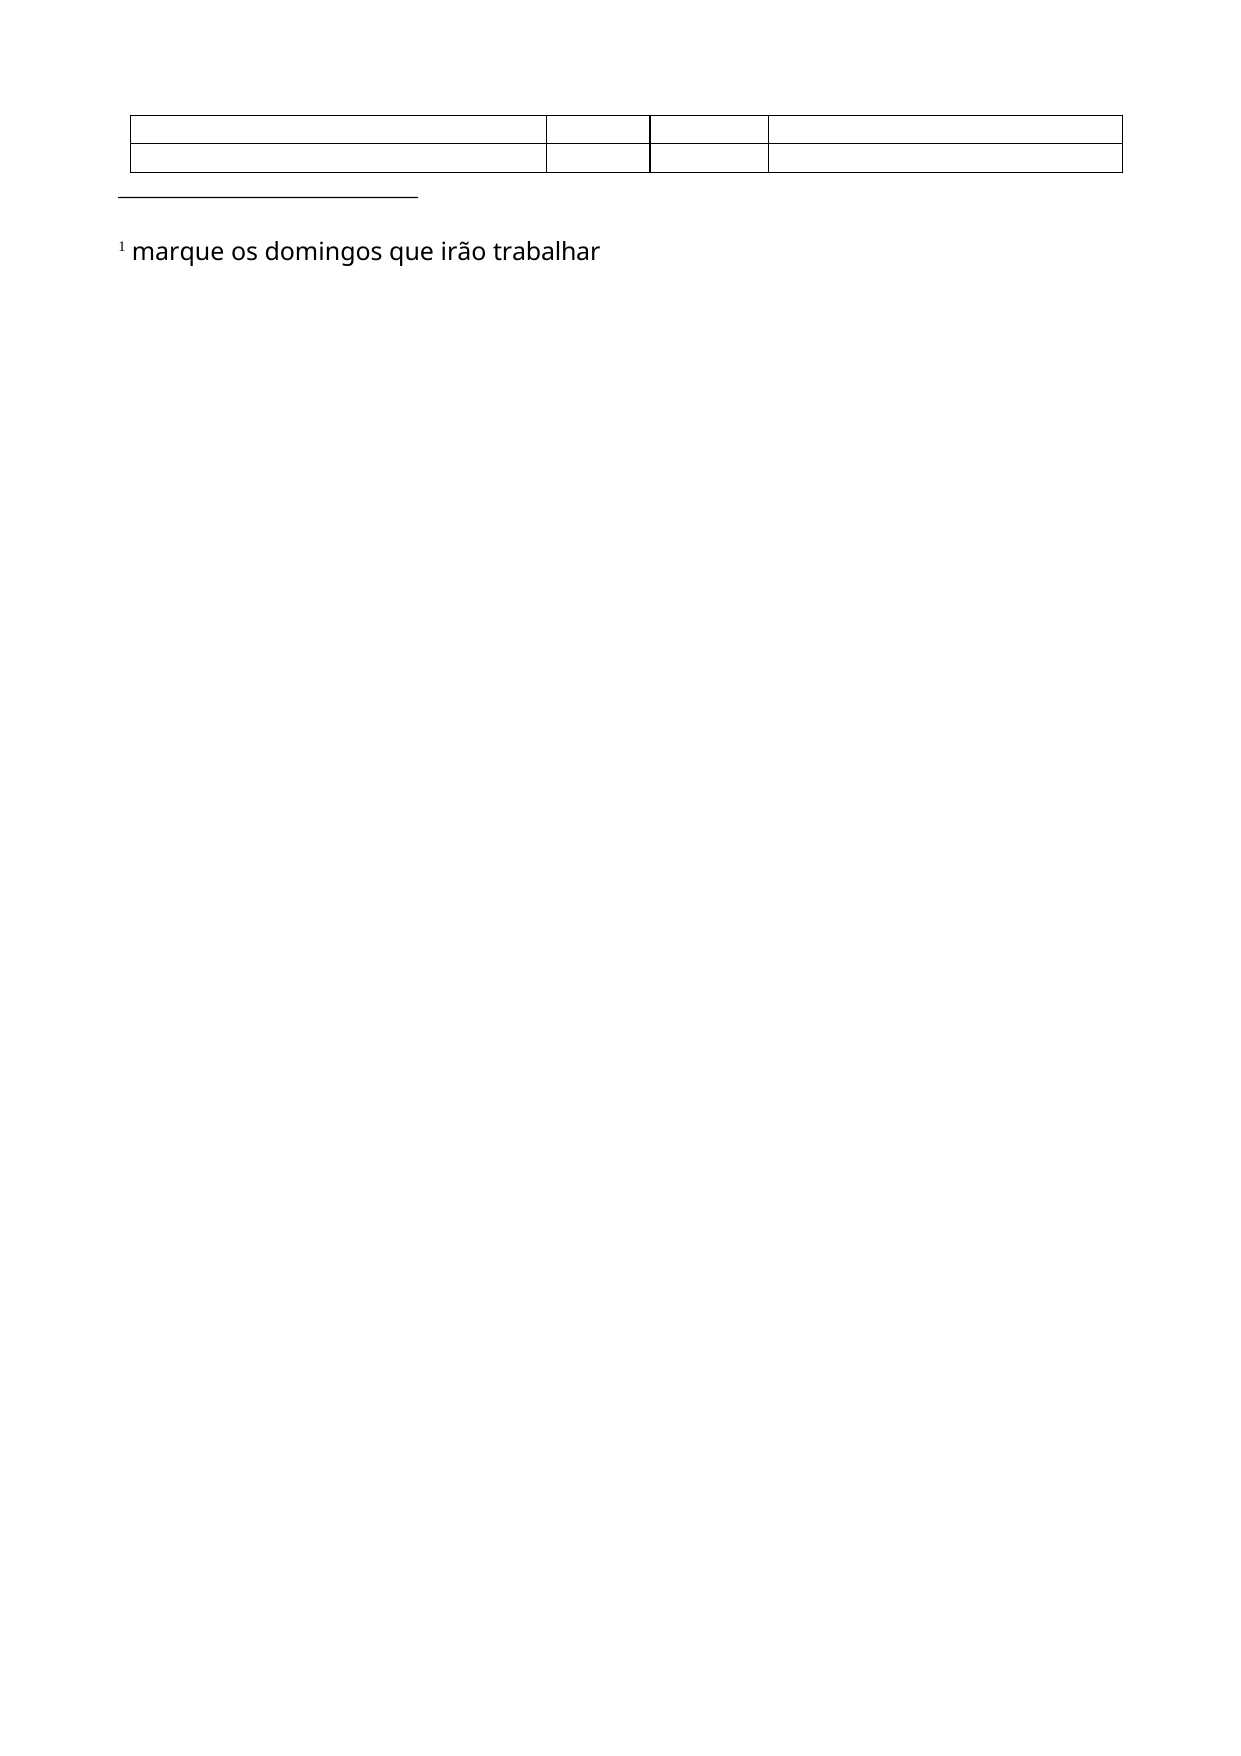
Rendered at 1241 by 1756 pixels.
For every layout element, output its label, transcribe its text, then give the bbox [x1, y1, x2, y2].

table_cell [131, 116, 546, 143]
table_cell [547, 144, 649, 172]
table_cell [547, 116, 649, 143]
table_cell [769, 144, 1122, 172]
table_cell [131, 144, 546, 172]
table_cell [651, 116, 768, 143]
table_cell [651, 144, 768, 172]
text 1 marque os domingos que irão trabalhar [118, 234, 1144, 268]
table_cell [769, 116, 1122, 143]
